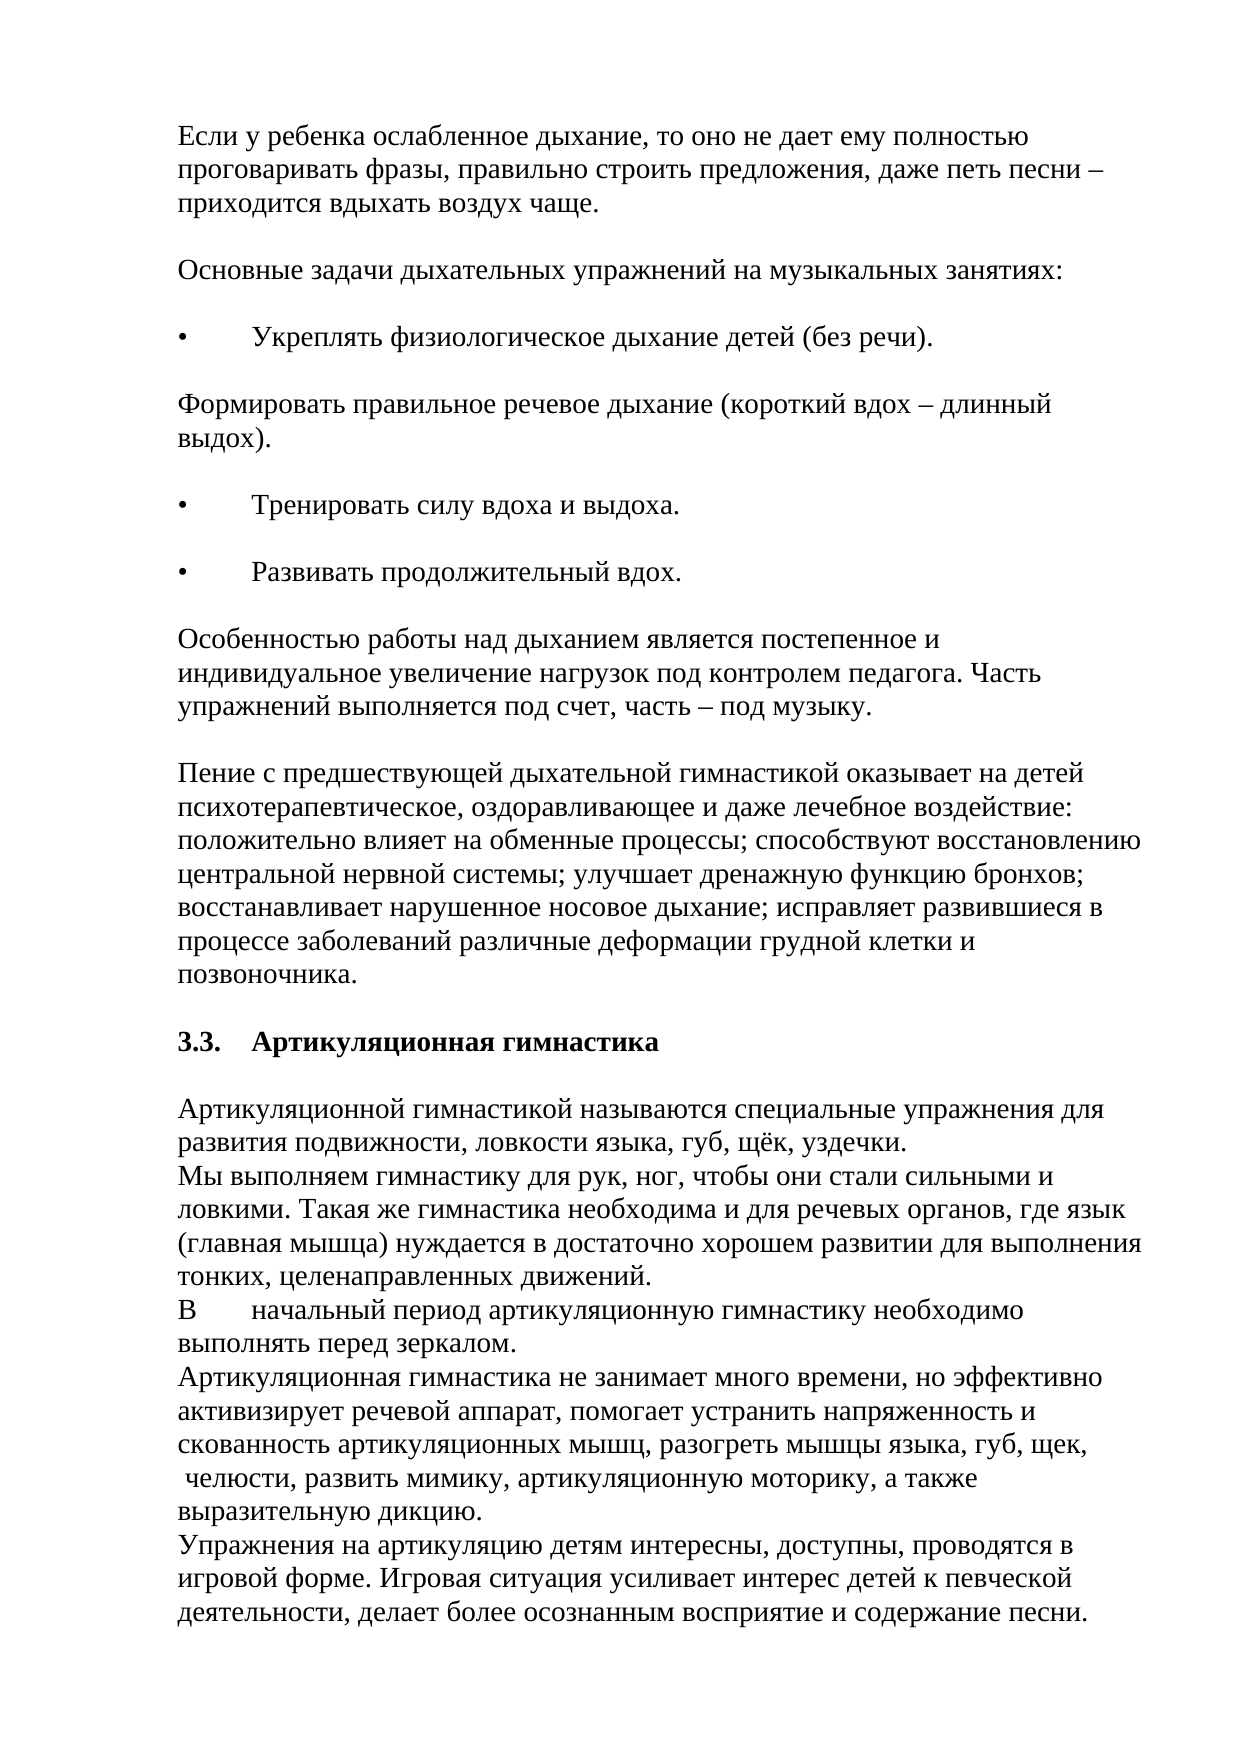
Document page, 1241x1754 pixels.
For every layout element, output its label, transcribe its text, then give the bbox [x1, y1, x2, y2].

text Мы выполняем гимнастику для рук, ног, чтобы они стали сильными и ловкими. Такая же гимнастика необходима и для речевых органов, где язык (главная мышца) нуждается в достаточно хорошем развитии для выполнения тонких, целенаправленных движений. [177, 1158, 1152, 1292]
text Артикуляционная гимнастика не занимает много времени, но эффективно активизирует речевой аппарат, помогает устранить напряженность и скованность артикуляционных мышц, разогреть мышцы языка, губ, щек, [177, 1359, 1152, 1460]
text Особенностью работы над дыханием является постепенное и индивидуальное увеличение нагрузок под контролем педагога. Часть упражнений выполняется под счет, часть – под музыку. [177, 621, 1152, 722]
text Формировать правильное речевое дыхание (короткий вдох – длинный выдох). [177, 386, 1152, 453]
text 3.3. Артикуляционная гимнастика [177, 1024, 1152, 1057]
text • Тренировать силу вдоха и выдоха. [177, 487, 1152, 521]
text Пение с предшествующей дыхательной гимнастикой оказывает на детей психотерапевтическое, оздоравливающее и даже лечебное воздействие: положительно влияет на обменные процессы; способствуют восстановлению центральной нервной системы; улучшает дренажную функцию бронхов; восстанавливает нарушенное носовое дыхание; исправляет развившиеся в процессе заболеваний различные деформации грудной клетки и позвоночника. [177, 755, 1152, 990]
text В начальный период артикуляционную гимнастику необходимо выполнять перед зеркалом. [177, 1292, 1152, 1359]
text челюсти, развить мимику, артикуляционную моторику, а также выразительную дикцию. [177, 1460, 1152, 1527]
text • Укреплять физиологическое дыхание детей (без речи). [177, 319, 1152, 353]
text • Развивать продолжительный вдох. [177, 554, 1152, 588]
text Артикуляционной гимнастикой называются специальные упражнения для развития подвижности, ловкости языка, губ, щёк, уздечки. [177, 1091, 1152, 1158]
text Если у ребенка ослабленное дыхание, то оно не дает ему полностью проговаривать фразы, правильно строить предложения, даже петь песни – приходится вдыхать воздух чаще. [177, 118, 1152, 219]
text Упражнения на артикуляцию детям интересны, доступны, проводятся в игровой форме. Игровая ситуация усиливает интерес детей к певческой деятельности, делает более осознанным восприятие и содержание песни. [177, 1527, 1152, 1627]
text Основные задачи дыхательных упражнений на музыкальных занятиях: [177, 252, 1152, 286]
